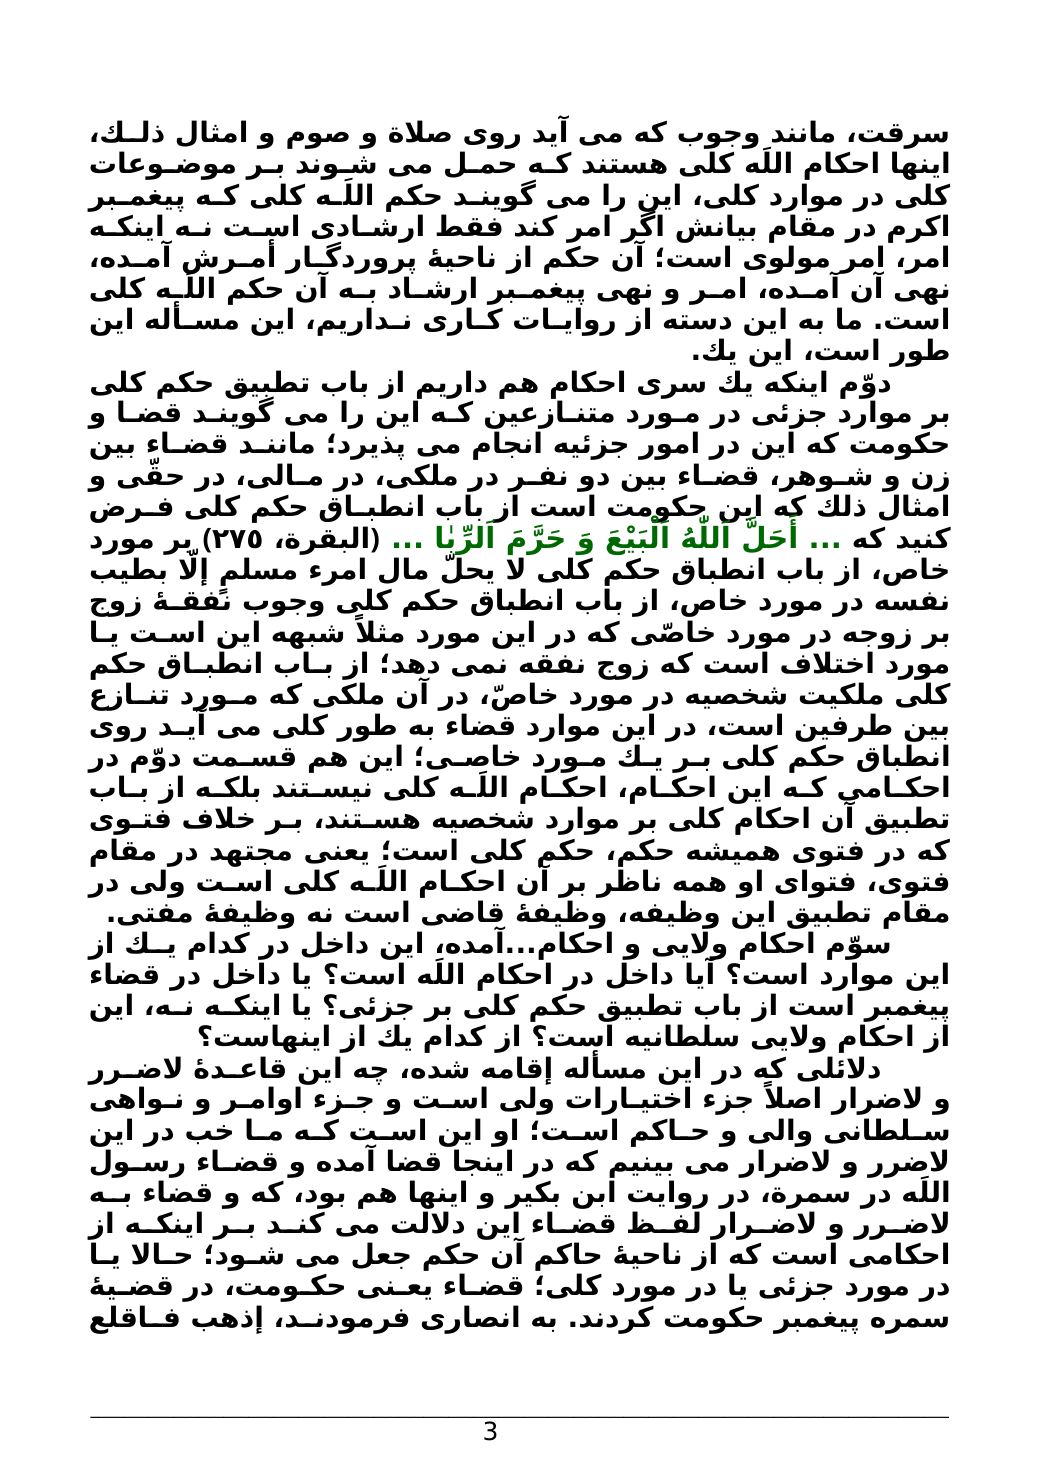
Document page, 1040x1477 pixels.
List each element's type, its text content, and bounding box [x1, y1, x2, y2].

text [89, 1053, 951, 1333]
text دوّم اینكه یك سری احكام هم داریم از باب تطبیق حكم كلی بر موارد جزئی در مورد متنازعین كه این را می گویند قضا و حكومت كه این در امور جزئیه انجام می پذیرد؛ مانند قضاء بین زن و شوهر، قضاء بین دو نفر در ملكی، در مالی، در حقّی و امثال ذلك كه این حكومت است از باب انطباق حكم كلی فرض كنید كه ... أَحَلَّ اَللّٰهُ اَلْبَيْعَ وَ حَرَّمَ اَلرِّبٰا ... ﴿البقرة، ٢٧٥﴾ بر مورد خاص، از باب انطباق حکم کلی لا یحلّ مال امرء مسلمٍ إلّا بطیب نفسه در مورد خاص، از باب انطباق حکم کلی وجوب نفقۀ زوج بر زوجه در مورد خاصّی كه در این مورد مثلاً شبهه این است یا مورد اختلاف است كه زوج نفقه نمی دهد؛ از باب انطباق حكم كلی ملكیت شخصیه در مورد خاصّ، در آن ملكی كه مورد تنازع بین طرفین است، در این موارد قضاء به طور كلی می آید روی انطباق حكم كلی بر یك مورد خاصی؛ این هم قسمت دوّم در احكامی كه این احكام، احكام اللَه كلی نیستند بلكه از باب تطبیق آن احكام كلی بر موارد شخصیه هستند، بر خلاف فتوی كه در فتوی همیشه حكم، حكم كلی است؛ یعنی مجتهد در مقام فتوی، فتوای او همه ناظر بر آن احكام اللَه كلی است ولی در مقام تطبیق این وظیفه، وظیفۀ قاضی است نه وظیفۀ مفتی. [89, 367, 951, 929]
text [89, 118, 951, 367]
text سوّم احكام ولایی و احكام...آمده، این داخل در كدام یك از این موارد است؟ آیا داخل در احكام اللَه است؟ یا داخل در قضاء پیغمبر است از باب تطبیق حكم كلی بر جزئی؟ یا اینكه نه، این از احكام ولایی سلطانیه است؟ از كدام یك از اینهاست؟ [89, 929, 951, 1053]
